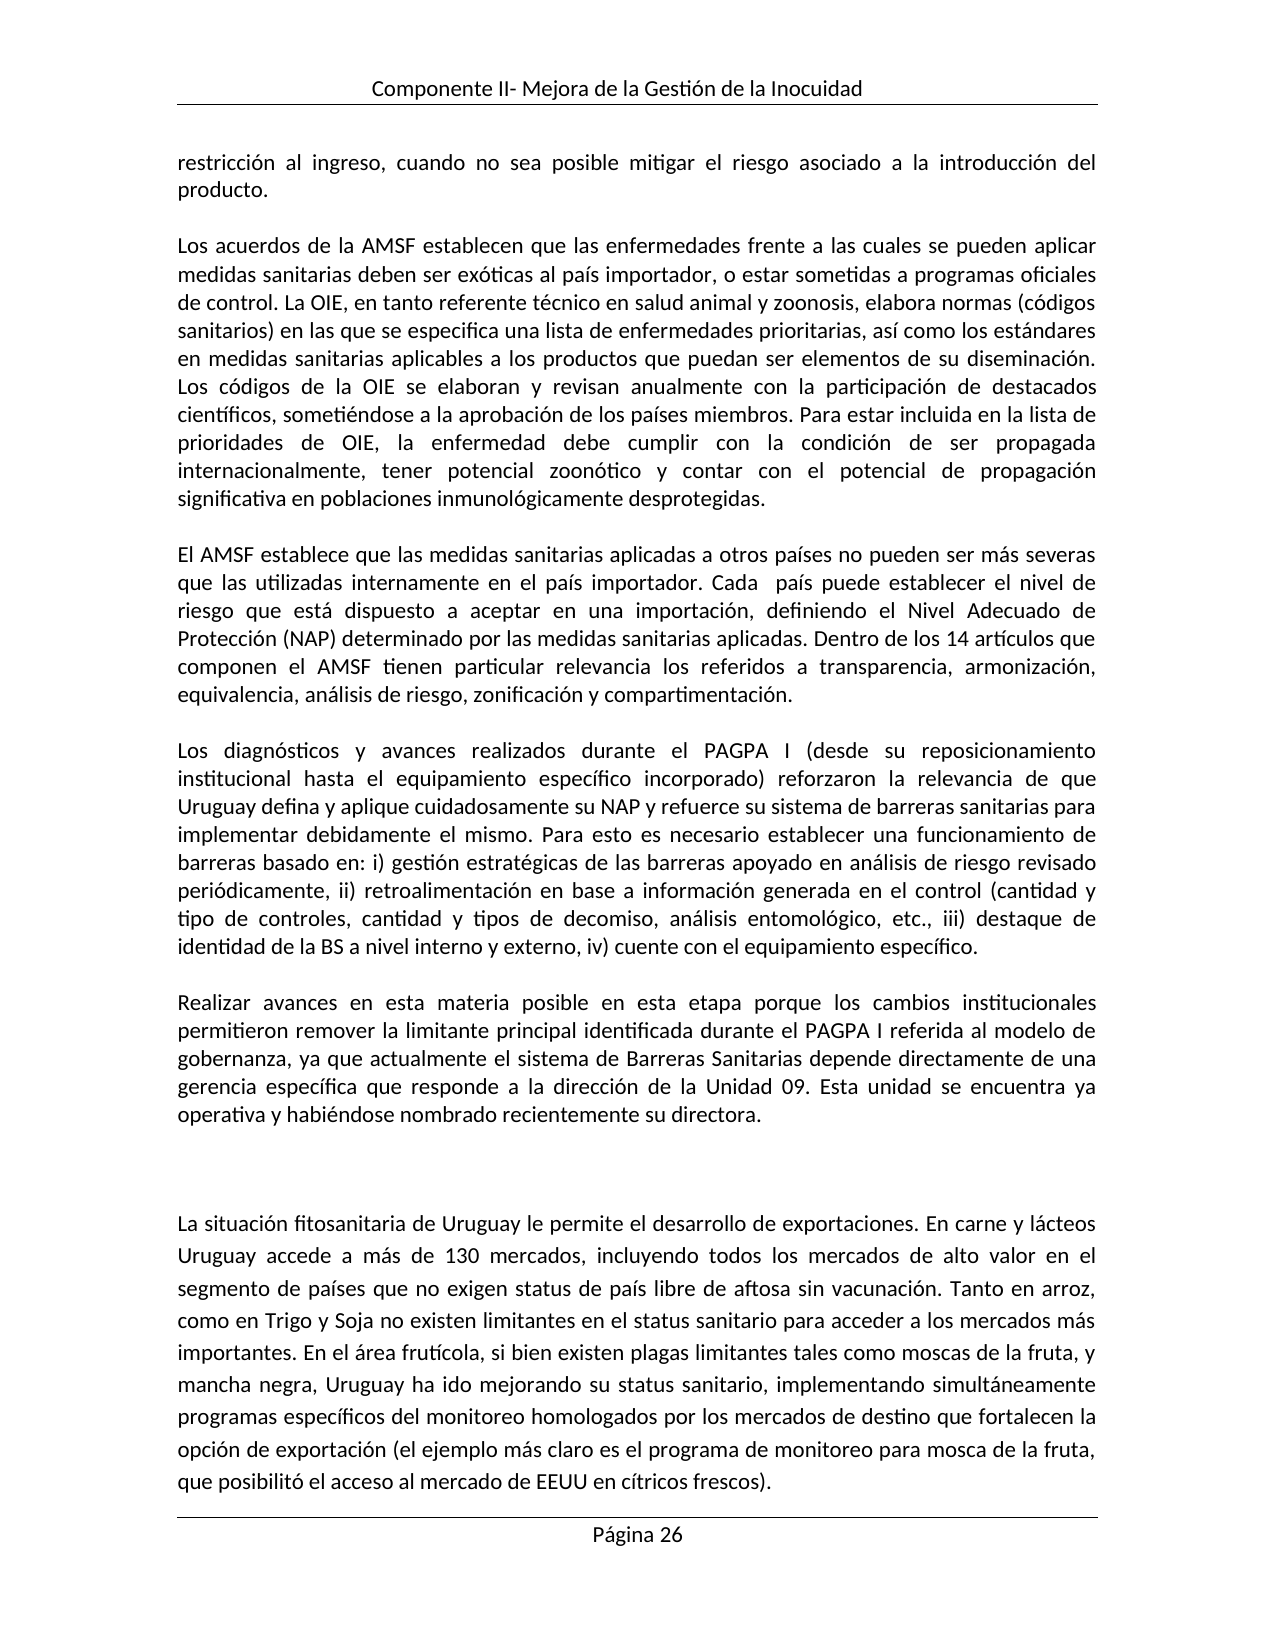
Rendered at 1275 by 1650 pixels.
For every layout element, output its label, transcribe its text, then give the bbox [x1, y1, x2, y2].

text Los diagnósticos y avances realizados durante el PAGPA I (desde su reposicionamiento institucional hasta el equipamiento específico incorporado) reforzaron la relevancia de que Uruguay defina y aplique cuidadosamente su NAP y refuerce su sistema de barreras sanitarias para implementar debidamente el mismo. Para esto es necesario establecer una funcionamiento de barreras basado en: i) gestión estratégicas de las barreras apoyado en análisis de riesgo revisado periódicamente, ii) retroalimentación en base a información generada en el control (cantidad y tipo de controles, cantidad y tipos de decomiso, análisis entomológico, etc., iii) destaque de identidad de la BS a nivel interno y externo, iv) cuente con el equipamiento específico. [177, 736, 1098, 960]
text El AMSF establece que las medidas sanitarias aplicadas a otros países no pueden ser más severas que las utilizadas internamente en el país importador. Cada país puede establecer el nivel de riesgo que está dispuesto a aceptar en una importación, definiendo el Nivel Adecuado de Protección (NAP) determinado por las medidas sanitarias aplicadas. Dentro de los 14 artículos que componen el AMSF tienen particular relevancia los referidos a transparencia, armonización, equivalencia, análisis de riesgo, zonificación y compartimentación. [177, 540, 1098, 708]
text La situación fitosanitaria de Uruguay le permite el desarrollo de exportaciones. En carne y lácteos Uruguay accede a más de 130 mercados, incluyendo todos los mercados de alto valor en el segmento de países que no exigen status de país libre de aftosa sin vacunación. Tanto en arroz, como en Trigo y Soja no existen limitantes en el status sanitario para acceder a los mercados más importantes. En el área frutícola, si bien existen plagas limitantes tales como moscas de la fruta, y mancha negra, Uruguay ha ido mejorando su status sanitario, implementando simultáneamente programas específicos del monitoreo homologados por los mercados de destino que fortalecen la opción de exportación (el ejemplo más claro es el programa de monitoreo para mosca de la fruta, que posibilitó el acceso al mercado de EEUU en cítricos frescos). [177, 1209, 1098, 1495]
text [177, 148, 1098, 204]
text Realizar avances en esta materia posible en esta etapa porque los cambios institucionales permitieron remover la limitante principal identificada durante el PAGPA I referida al modelo de gobernanza, ya que actualmente el sistema de Barreras Sanitarias depende directamente de una gerencia específica que responde a la dirección de la Unidad 09. Esta unidad se encuentra ya operativa y habiéndose nombrado recientemente su directora. [177, 988, 1098, 1128]
text Los acuerdos de la AMSF establecen que las enfermedades frente a las cuales se pueden aplicar medidas sanitarias deben ser exóticas al país importador, o estar sometidas a programas oficiales de control. La OIE, en tanto referente técnico en salud animal y zoonosis, elabora normas (códigos sanitarios) en las que se especifica una lista de enfermedades prioritarias, así como los estándares en medidas sanitarias aplicables a los productos que puedan ser elementos de su diseminación. Los códigos de la OIE se elaboran y revisan anualmente con la participación de destacados científicos, sometiéndose a la aprobación de los países miembros. Para estar incluida en la lista de prioridades de OIE, la enfermedad debe cumplir con la condición de ser propagada internacionalmente, tener potencial zoonótico y contar con el potencial de propagación significativa en poblaciones inmunológicamente desprotegidas. [177, 232, 1098, 512]
